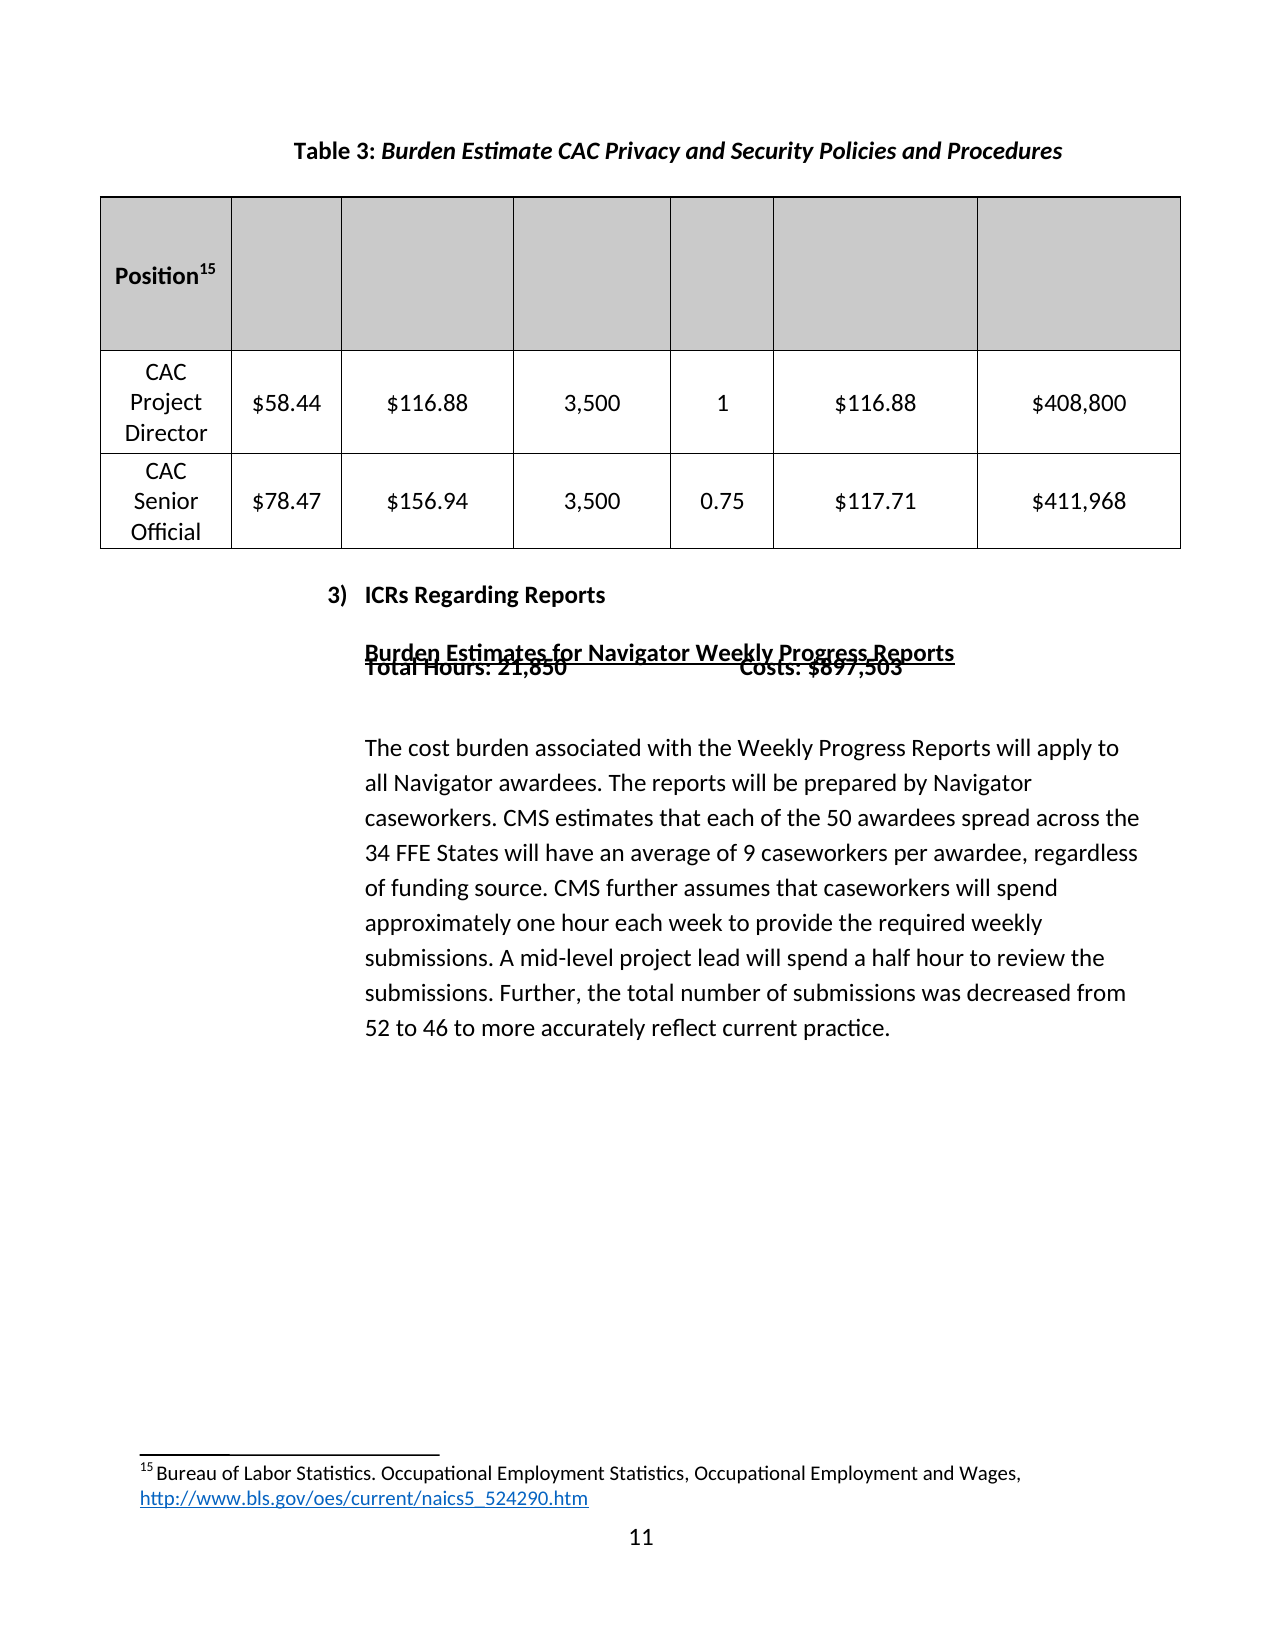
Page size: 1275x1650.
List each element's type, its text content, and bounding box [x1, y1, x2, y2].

table_cell 3,500 [514, 351, 670, 453]
table_cell CAC Project Director [101, 351, 231, 453]
table_header [342, 198, 513, 350]
table_cell 3,500 [514, 454, 670, 548]
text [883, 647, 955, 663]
table_cell $411,968 [978, 454, 1180, 548]
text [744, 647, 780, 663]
table_cell $116.88 [774, 351, 977, 453]
text The cost burden associated with the Weekly Progress Reports will apply to all Navigator awardees. The reports will be prepared by Navigator caseworkers. CMS estimates that each of the 50 awardees spread across the 34 FFE States will have an average of 9 caseworkers per awardee, regardless of funding source. CMS further assumes that caseworkers will spend approximately one hour each week to provide the required weekly submissions. A mid-level project lead will spend a half hour to review the submissions. Further, the total number of submissions was decreased from 52 to 46 to more accurately reflect current practice. [364, 732, 1143, 1042]
table_header [671, 198, 773, 350]
table_cell $408,800 [978, 351, 1180, 453]
text Burden Estimates for Navigator Weekly Progress Reports Total Hours: 21,850 Costs: $897,503 [364, 664, 955, 682]
subtitle Table 3: Burden Estimate CAC Privacy and Security Policies and Procedures [293, 135, 1194, 166]
table_header [514, 198, 670, 350]
text 15 Bureau of Labor Statistics. Occupational Employment Statistics, Occupational Employment and Wages, http://www.bls.gov/oes/current/naics5_524290.htm [139, 1458, 1194, 1511]
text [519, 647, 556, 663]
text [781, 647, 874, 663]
table_cell $117.71 [774, 454, 977, 548]
table_cell 1 [671, 351, 773, 453]
table_cell $78.47 [232, 454, 341, 548]
table_header Position15 [101, 198, 231, 350]
table_cell 0.75 [671, 454, 773, 548]
table_cell $116.88 [342, 351, 513, 453]
table_cell $156.94 [342, 454, 513, 548]
table_cell CAC Senior Official [101, 454, 231, 548]
table_header [978, 198, 1180, 350]
table_cell $58.44 [232, 351, 341, 453]
table_header [774, 198, 977, 350]
list ICRs Regarding Reports [327, 579, 1194, 610]
table_header [232, 198, 341, 350]
